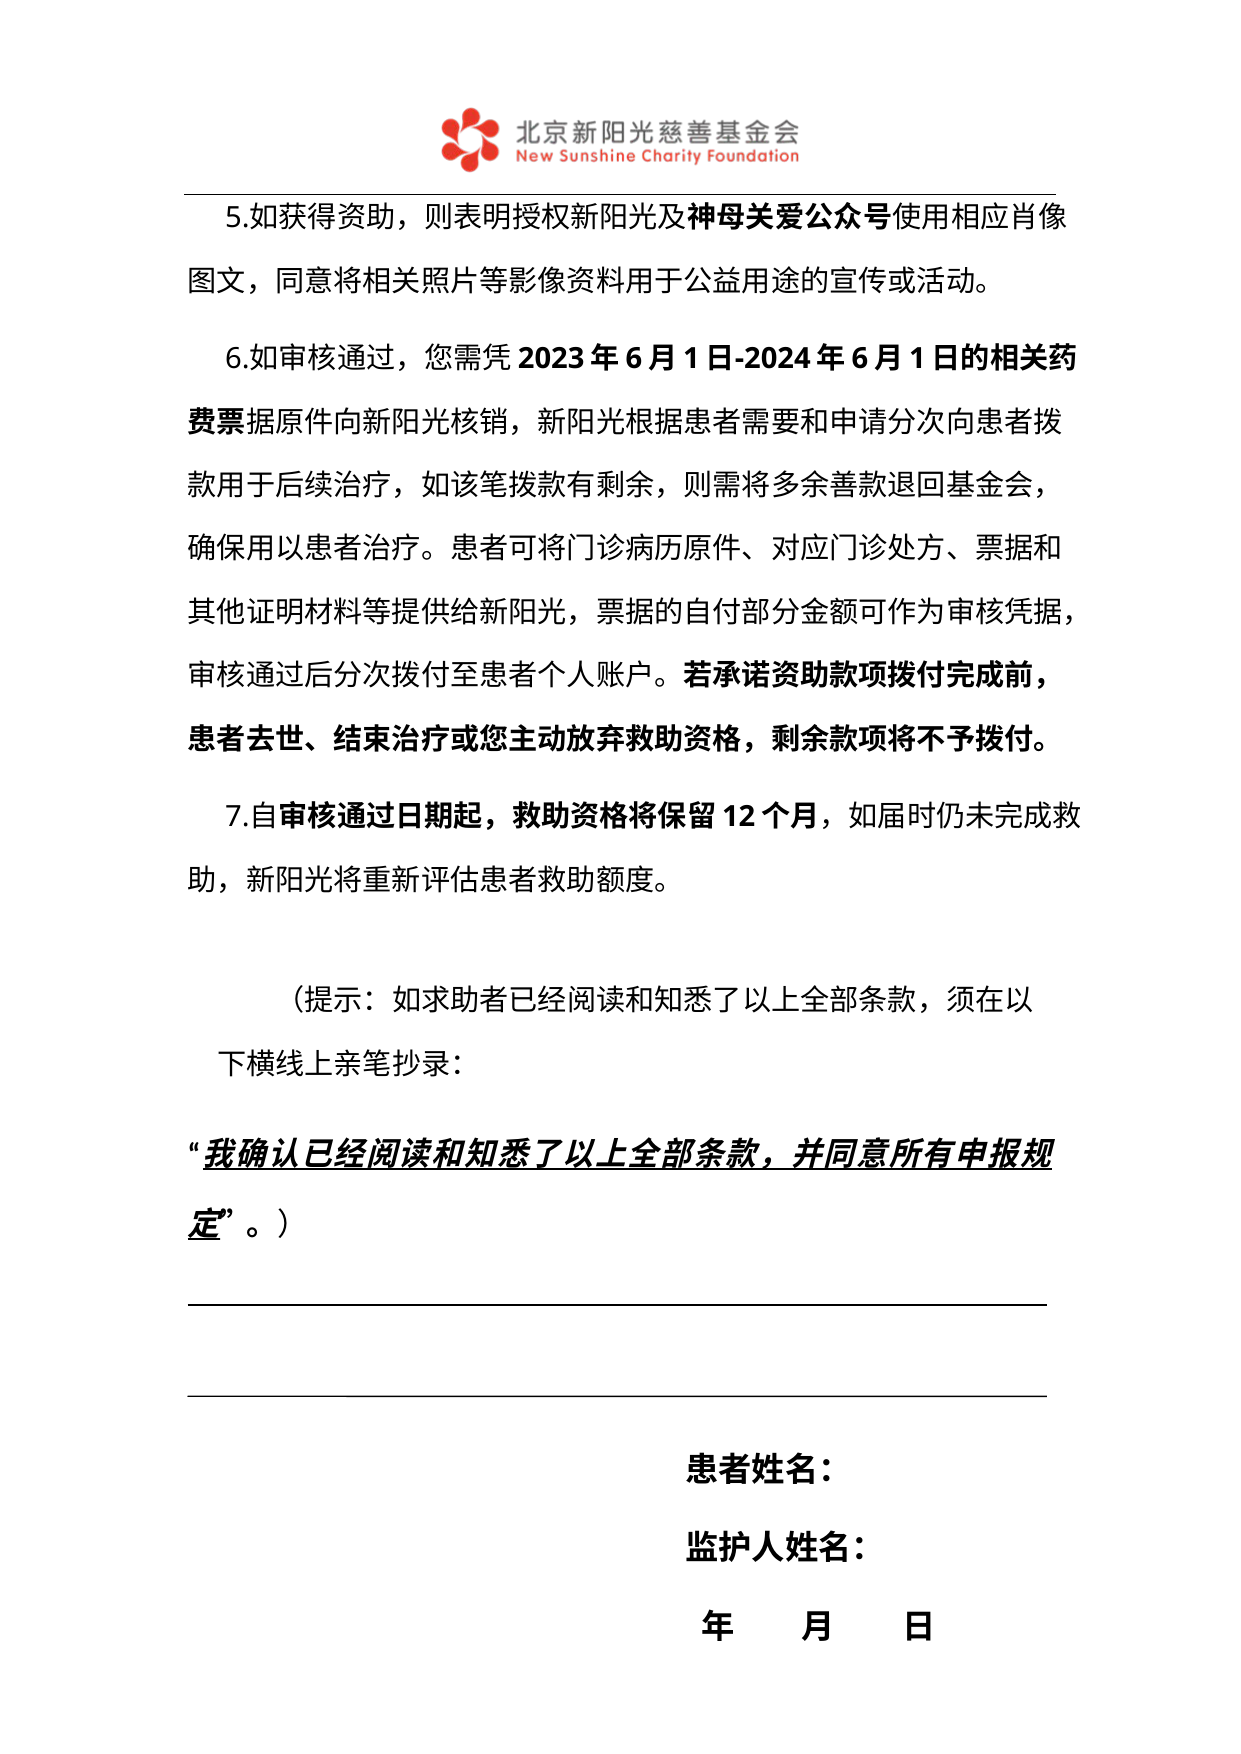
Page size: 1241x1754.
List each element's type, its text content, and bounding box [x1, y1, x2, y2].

subtitle 监护人姓名： [685, 1521, 919, 1569]
text 5.如获得资助，则表明授权新阳光及神母关爱公众号使用相应肖像图文，同意将相关照片等影像资料用于公益用途的宣传或活动。 [187, 194, 1083, 299]
picture [422, 88, 818, 192]
text “我确认已经阅读和知悉了以上全部条款，并同意所有申报规定”。） [187, 1127, 1053, 1244]
text 7.自审核通过日期起，救助资格将保留12个月，如届时仍未完成救助，新阳光将重新评估患者救助额度。 [187, 793, 1083, 898]
text 年 月 日 [701, 1599, 1148, 1648]
list （提示：如求助者已经阅读和知悉了以上全部条款，须在以下横线上亲笔抄录： [217, 977, 1034, 1082]
subtitle 患者姓名： [685, 1442, 919, 1491]
text 6.如审核通过，您需凭2023年6月1日-2024年6月1日的相关药费票据原件向新阳光核销，新阳光根据患者需要和申请分次向患者拨款用于后续治疗，如该笔拨款有剩余，则需将多余善款退回基金会，确保用以患者治疗。患者可将门诊病历原件、对应门诊处方、票据和其他证明材料等提供给新阳光，票据的自付部分金额可作为审核凭据，审核通过后分次拨付至患者个人账户。若承诺资助款项拨付完成前，患者去世、结束治疗或您主动放弃救助资格，剩余款项将不予拨付。 [187, 334, 1083, 758]
